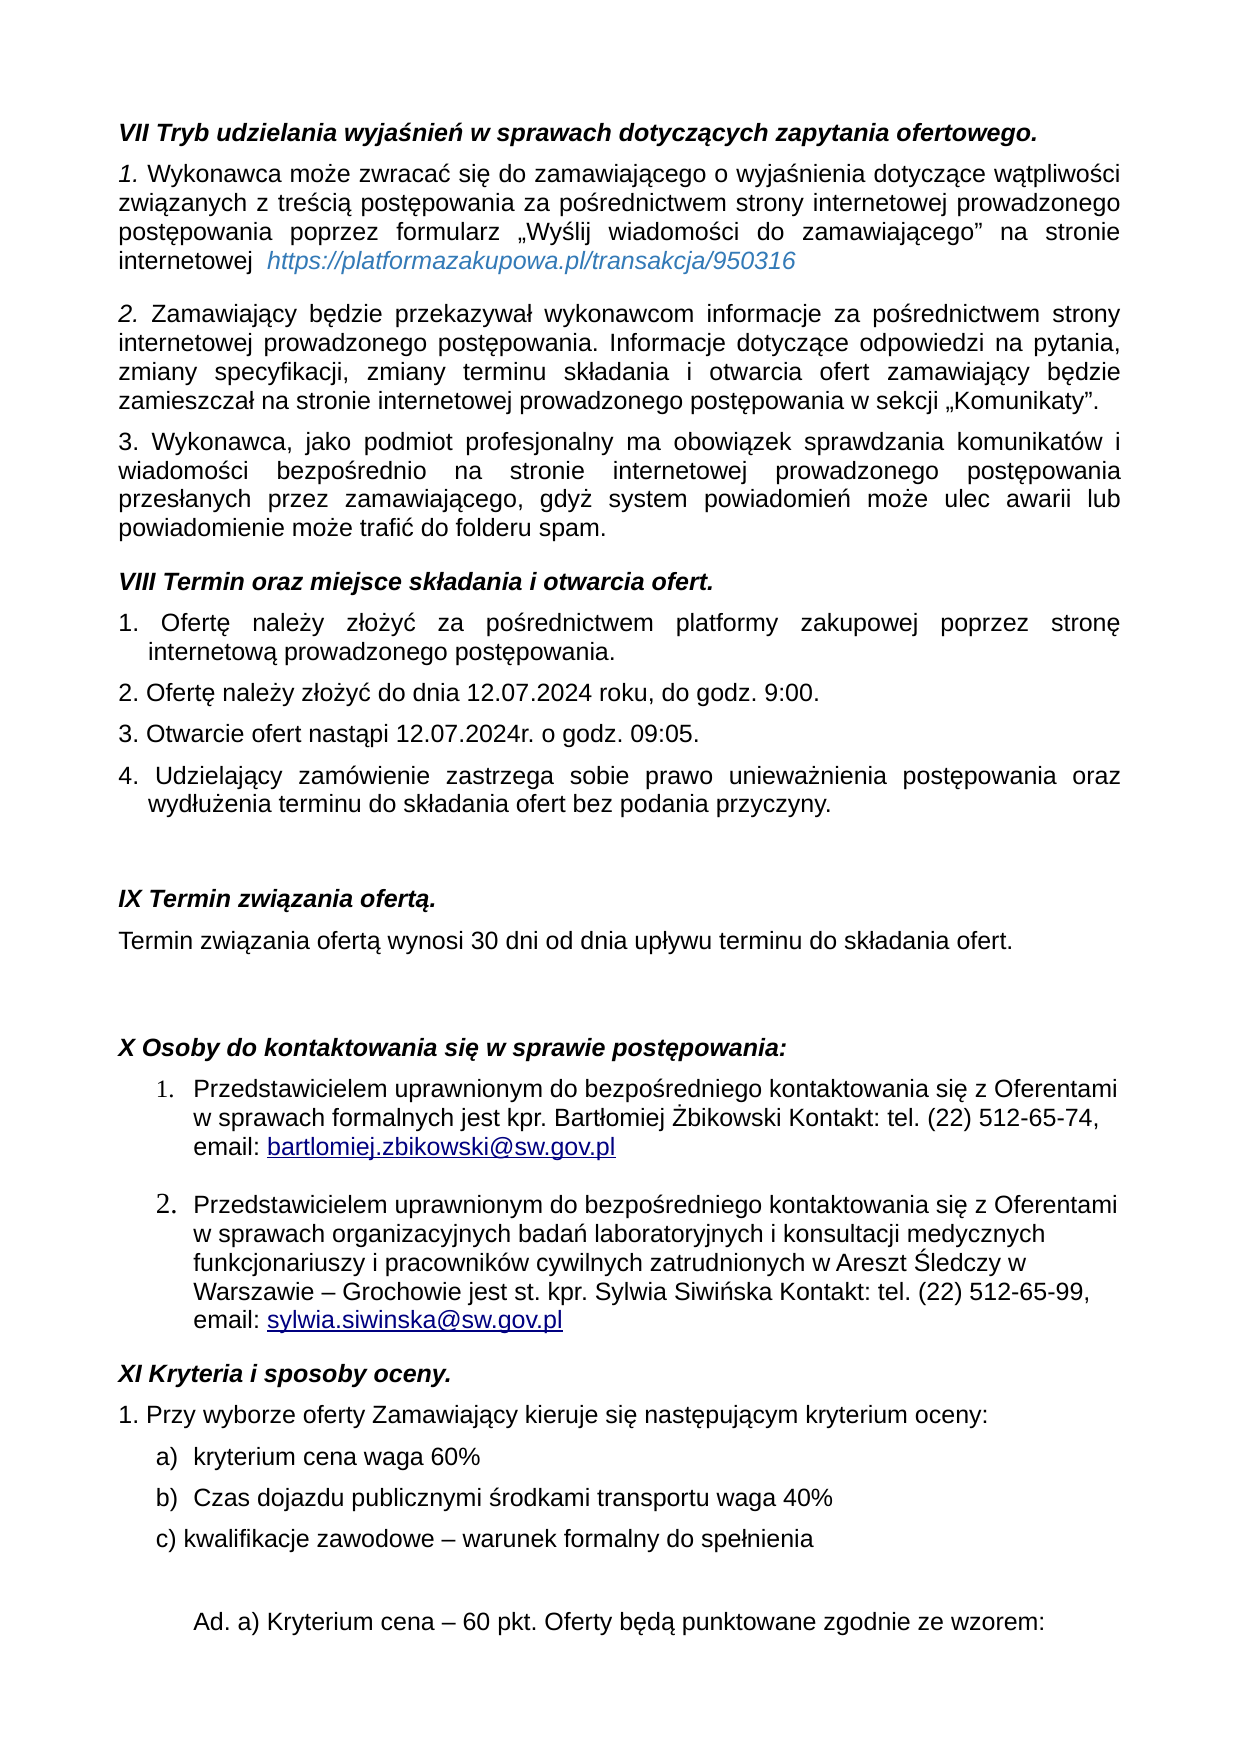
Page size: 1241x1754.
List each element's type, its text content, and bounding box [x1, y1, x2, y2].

text 4. Udzielający zamówienie zastrzega sobie prawo unieważnienia postępowania oraz wydłużenia terminu do składania ofert bez podania przyczyny. [118, 761, 1122, 818]
text 1. Wykonawca może zwracać się do zamawiającego o wyjaśnienia dotyczące wątpliwości związanych z treścią postępowania za pośrednictwem strony internetowej prowadzonego postępowania poprzez formularz „Wyślij wiadomości do zamawiającego” na stronie internetowej https://platformazakupowa.pl/transakcja/950316 [118, 159, 1122, 274]
text Termin związania ofertą wynosi 30 dni od dnia upływu terminu do składania ofert. [118, 926, 1122, 954]
subtitle 2. Zamawiający będzie przekazywał wykonawcom informacje za pośrednictwem strony internetowej prowadzonego postępowania. Informacje dotyczące odpowiedzi na pytania, zmiany specyfikacji, zmiany terminu składania i otwarcia ofert zamawiający będzie zamieszczał na stronie internetowej prowadzonego postępowania w sekcji „Komunikaty”. [118, 299, 1122, 414]
subtitle IX Termin związania ofertą. [118, 884, 1122, 913]
list Czas dojazdu publicznymi środkami transportu waga 40% [156, 1483, 1122, 1512]
text Ad. a) Kryterium cena – 60 pkt. Oferty będą punktowane zgodnie ze wzorem: [193, 1607, 1122, 1636]
subtitle XI Kryteria i sposoby oceny. [118, 1359, 1122, 1388]
subtitle VII Tryb udzielania wyjaśnień w sprawach dotyczących zapytania ofertowego. [118, 118, 1122, 147]
list kryterium cena waga 60% [156, 1442, 1122, 1471]
subtitle Przedstawicielem uprawnionym do bezpośredniego kontaktowania się z Oferentami w sprawach organizacyjnych badań laboratoryjnych i konsultacji medycznych funkcjonariuszy i pracowników cywilnych zatrudnionych w Areszt Śledczy w Warszawie – Grochowie jest st. kpr. Sylwia Siwińska Kontakt: tel. (22) 512-65-99, email: sylwia.siwinska@sw.gov.pl [156, 1186, 1122, 1334]
text 3. Otwarcie ofert nastąpi 12.07.2024r. o godz. 09:05. [118, 719, 1122, 748]
text 2. Ofertę należy złożyć do dnia 12.07.2024 roku, do godz. 9:00. [118, 678, 1122, 707]
list Przedstawicielem uprawnionym do bezpośredniego kontaktowania się z Oferentami w sprawach formalnych jest kpr. Bartłomiej Żbikowski Kontakt: tel. (22) 512-65-74, email: bartlomiej.zbikowski@sw.gov.pl [156, 1074, 1122, 1161]
text 1. Przy wyborze oferty Zamawiający kieruje się następującym kryterium oceny: [118, 1401, 1122, 1429]
text 1. Ofertę należy złożyć za pośrednictwem platformy zakupowej poprzez stronę internetową prowadzonego postępowania. [118, 608, 1122, 666]
subtitle X Osoby do kontaktowania się w sprawie postępowania: [118, 1033, 1122, 1062]
subtitle VIII Termin oraz miejsce składania i otwarcia ofert. [118, 567, 1122, 596]
text 3. Wykonawca, jako podmiot profesjonalny ma obowiązek sprawdzania komunikatów i wiadomości bezpośrednio na stronie internetowej prowadzonego postępowania przesłanych przez zamawiającego, gdyż system powiadomień może ulec awarii lub powiadomienie może trafić do folderu spam. [118, 427, 1122, 542]
text c) kwalifikacje zawodowe – warunek formalny do spełnienia [118, 1524, 1122, 1553]
